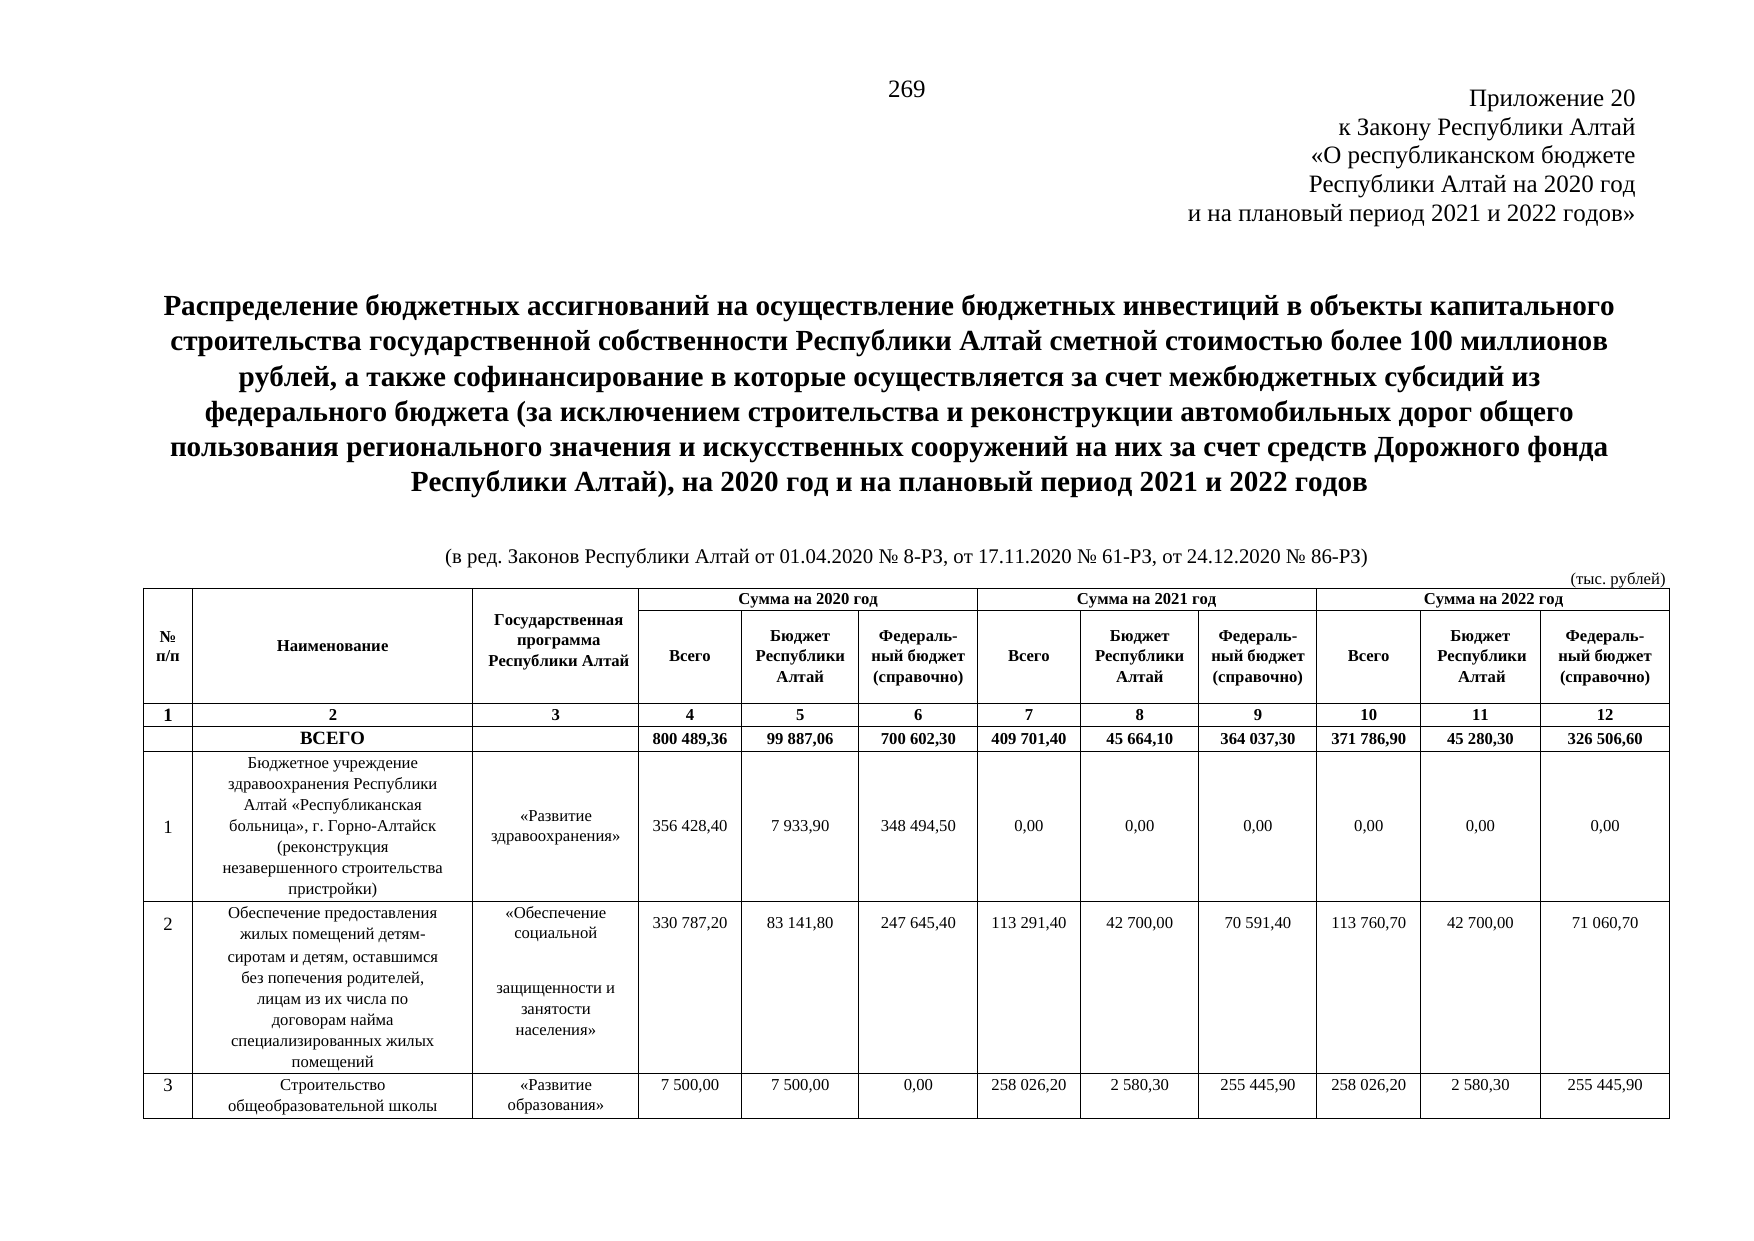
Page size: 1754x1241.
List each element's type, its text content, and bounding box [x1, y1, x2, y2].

text (в ред. Законов Республики Алтай от 01.04.2020 № 8-РЗ, от 17.11.2020 № 61-РЗ, от 24.12.2020 № 86-РЗ) [148, 544, 1665, 568]
table_cell Федераль-ный бюджет (справочно) [859, 611, 977, 703]
table_cell [859, 946, 977, 1073]
table_cell 326 506,60 [1541, 727, 1669, 751]
table_cell 7 500,00 [742, 1074, 858, 1118]
table_cell 45 280,30 [1421, 727, 1540, 751]
table_cell Всего [1317, 611, 1420, 703]
table_cell 9 [1199, 704, 1316, 726]
table_cell [1421, 946, 1540, 1073]
table_header Сумма на 2022 год [1317, 589, 1669, 610]
table_cell Всего [978, 611, 1080, 703]
table_cell 7 933,90 [742, 752, 858, 901]
table_cell 0,00 [978, 752, 1080, 901]
table_cell сиротам и детям, оставшимся без попечения родителей, лицам из их числа по договорам найма специализированных жилых помещений [193, 946, 472, 1073]
table_cell 4 [639, 704, 741, 726]
table_header № п/п [144, 589, 192, 703]
table_cell [978, 946, 1080, 1073]
table_cell 700 602,30 [859, 727, 977, 751]
table_header Сумма на 2021 год [978, 589, 1316, 610]
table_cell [193, 1074, 472, 1118]
table_cell 255 445,90 [1199, 1074, 1316, 1118]
table_header Наименование [193, 589, 472, 703]
table_cell 2 580,30 [1081, 1074, 1198, 1118]
text Распределение бюджетных ассигнований на осуществление бюджетных инвестиций в объекты капитального строительства государственной собственности Республики Алтай сметной стоимостью более 100 миллионов рублей, а также софинансирование в которые осуществляется за счет межбюджетных субсидий из федерального бюджета (за исключением строительства и реконструкции автомобильных дорог общего пользования регионального значения и искусственных сооружений на них за счет средств Дорожного фонда Республики Алтай), на 2020 год и на плановый период 2021 и 2022 годов [148, 288, 1631, 498]
table_cell [144, 727, 192, 751]
table_cell [639, 946, 741, 1073]
table_cell 3 [473, 704, 638, 726]
table_cell Федераль-ный бюджет (справочно) [1199, 611, 1316, 703]
table_cell 258 026,20 [978, 1074, 1080, 1118]
table_cell [1081, 946, 1198, 1073]
table_cell 0,00 [1081, 752, 1198, 901]
table_cell 800 489,36 [639, 727, 741, 751]
table_cell и на плановый период 2021 и 2022 годов» [861, 198, 1647, 227]
table_cell 45 664,10 [1081, 727, 1198, 751]
table_cell 0,00 [1317, 752, 1420, 901]
table_cell 0,00 [1541, 752, 1669, 901]
table_cell 1 [144, 704, 192, 726]
table_cell Бюджет Республики Алтай [1421, 611, 1540, 703]
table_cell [473, 1074, 638, 1118]
table_cell 10 [1317, 704, 1420, 726]
table_cell 42 700,00 [1081, 902, 1198, 946]
table_cell защищенности и занятости населения» [473, 946, 638, 1073]
table_cell [144, 946, 192, 1073]
table_cell 11 [1421, 704, 1540, 726]
table_cell 0,00 [1199, 752, 1316, 901]
table_cell 71 060,70 [1541, 902, 1669, 946]
table_cell 5 [742, 704, 858, 726]
table_cell 0,00 [1421, 752, 1540, 901]
table_cell 247 645,40 [859, 902, 977, 946]
table_cell 83 141,80 [742, 902, 858, 946]
table_cell 364 037,30 [1199, 727, 1316, 751]
table_cell Бюджет Республики Алтай [742, 611, 858, 703]
table_cell «Обеспечение социальной [473, 902, 638, 946]
table_cell 348 494,50 [859, 752, 977, 901]
table_cell 409 701,40 [978, 727, 1080, 751]
table_cell 2 [193, 704, 472, 726]
table_cell [473, 727, 638, 751]
table_cell 8 [1081, 704, 1198, 726]
table_cell 255 445,90 [1541, 1074, 1669, 1118]
table_cell 1 [144, 752, 192, 901]
table_cell Всего [639, 611, 741, 703]
table_cell Федераль-ный бюджет (справочно) [1541, 611, 1669, 703]
table_header Приложение 20 [861, 83, 1647, 112]
table_cell Бюджетное учреждение здравоохранения Республики Алтай «Республиканская больница», г. Горно-Алтайск (реконструкция незавершенного строительства пристройки) [193, 752, 472, 901]
table_cell 7 [978, 704, 1080, 726]
table_cell 7 500,00 [639, 1074, 741, 1118]
table_cell 330 787,20 [639, 902, 741, 946]
table_cell 0,00 [859, 1074, 977, 1118]
table_cell [742, 946, 858, 1073]
table_header Государственная программа Республики Алтай [473, 589, 638, 703]
table_cell Обеспечение предоставления жилых помещений детям- [193, 902, 472, 946]
table_cell 356 428,40 [639, 752, 741, 901]
table_cell 3 [144, 1074, 192, 1118]
table_cell 2 580,30 [1421, 1074, 1540, 1118]
table_cell «Развитие здравоохранения» [473, 752, 638, 901]
table_cell 371 786,90 [1317, 727, 1420, 751]
table_cell [1541, 946, 1669, 1073]
table_cell Республики Алтай на 2020 год [861, 169, 1647, 198]
table_cell «О республиканском бюджете [861, 140, 1647, 169]
table_cell ВСЕГО [193, 727, 472, 751]
table_cell 6 [859, 704, 977, 726]
table_cell Бюджет Республики Алтай [1081, 611, 1198, 703]
table_cell 2 [144, 902, 192, 946]
table_cell 70 591,40 [1199, 902, 1316, 946]
table_cell 113 291,40 [978, 902, 1080, 946]
table_cell 99 887,06 [742, 727, 858, 751]
table_cell 12 [1541, 704, 1669, 726]
table_cell 258 026,20 [1317, 1074, 1420, 1118]
table_cell [1199, 946, 1316, 1073]
table_cell 42 700,00 [1421, 902, 1540, 946]
table_cell 113 760,70 [1317, 902, 1420, 946]
text (тыс. рублей) [148, 568, 1665, 588]
table_cell к Закону Республики Алтай [861, 112, 1647, 140]
table_cell [1317, 946, 1420, 1073]
table_header Сумма на 2020 год [639, 589, 977, 610]
